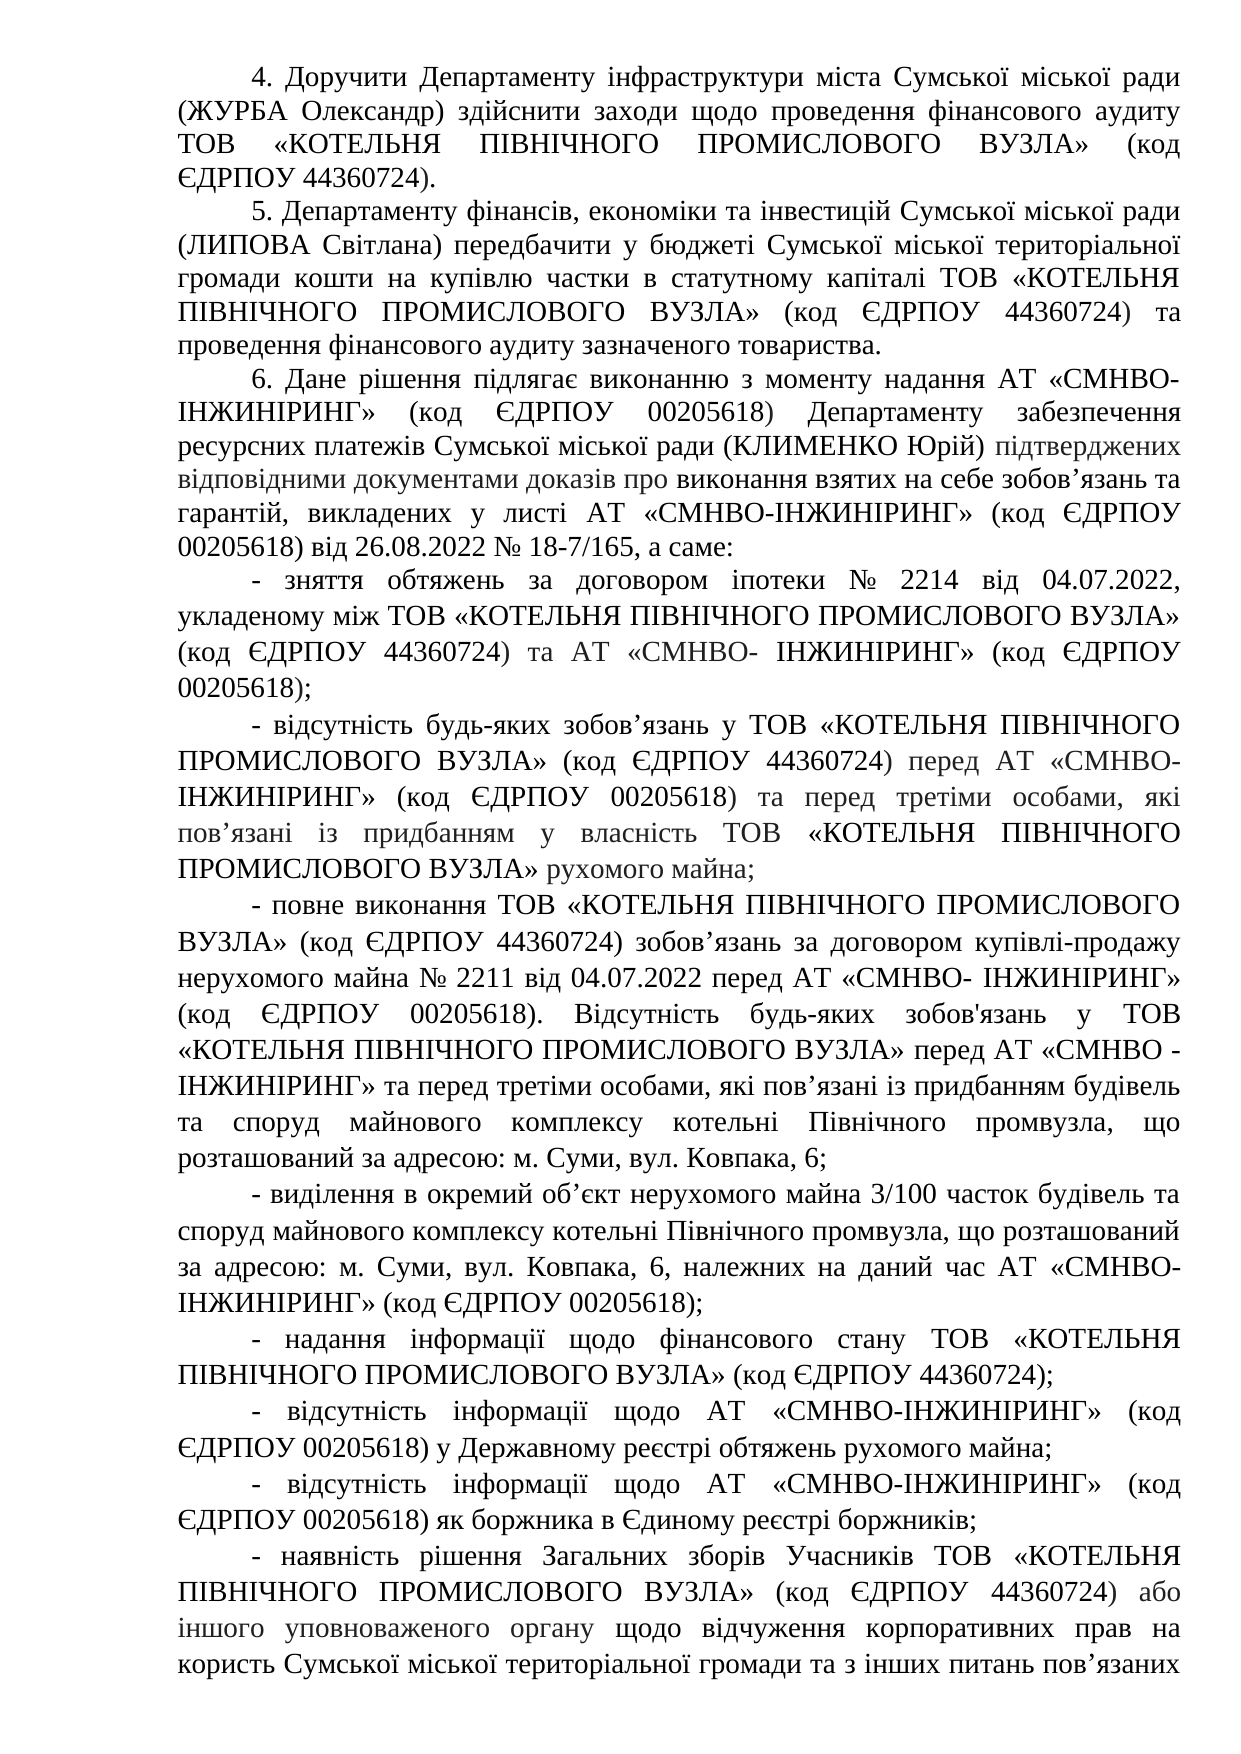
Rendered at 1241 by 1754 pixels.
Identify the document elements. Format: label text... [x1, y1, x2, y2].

text - повне виконання ТОВ «КОТЕЛЬНЯ ПІВНІЧНОГО ПРОМИСЛОВОГО ВУЗЛА» (код ЄДРПОУ 44360724) зобов’язань за договором купівлі-продажу нерухомого майна № 2211 від 04.07.2022 перед АТ «СМНВО- ІНЖИНІРИНГ» (код ЄДРПОУ 00205618). Відсутність будь-яких зобов'язань у ТОВ «КОТЕЛЬНЯ ПІВНІЧНОГО ПРОМИСЛОВОГО ВУЗЛА» перед АТ «СМНВО - ІНЖИНІРИНГ» та перед третіми особами, які пов’язані із придбанням будівель та споруд майнового комплексу котельні Північного промвузла, що розташований за адресою: м. Суми, вул. Ковпака, 6; [177, 1138, 1181, 1174]
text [177, 1538, 1181, 1610]
text 6. Дане рішення підлягає виконанню з моменту надання АТ «СМНВО-ІНЖИНІРИНГ» (код ЄДРПОУ 00205618) Департаменту забезпечення ресурсних платежів Сумської міської ради (КЛИМЕНКО Юрій) підтверджених відповідними документами доказів про виконання взятих на себе зобов’язань та гарантій, викладених у листі АТ «СМНВО-ІНЖИНІРИНГ» (код ЄДРПОУ 00205618) від 26.08.2022 № 18-7/165, а саме: [177, 361, 1181, 562]
text - відсутність інформації щодо АТ «СМНВО-ІНЖИНІРИНГ» (код ЄДРПОУ 00205618) у Державному реєстрі обтяжень рухомого майна; [177, 1393, 1181, 1463]
text - надання інформації щодо фінансового стану ТОВ «КОТЕЛЬНЯ ПІВНІЧНОГО ПРОМИСЛОВОГО ВУЗЛА» (код ЄДРПОУ 44360724); [177, 1321, 1181, 1391]
text 5. Департаменту фінансів, економіки та інвестицій Сумської міської ради (ЛИПОВА Світлана) передбачити у бюджеті Сумської міської територіальної громади кошти на купівлю частки в статутному капіталі ТОВ «КОТЕЛЬНЯ ПІВНІЧНОГО ПРОМИСЛОВОГО ВУЗЛА» (код ЄДРПОУ 44360724) та проведення фінансового аудиту зазначеного товариства. [177, 193, 1181, 361]
text - відсутність будь-яких зобов’язань у ТОВ «КОТЕЛЬНЯ ПІВНІЧНОГО ПРОМИСЛОВОГО ВУЗЛА» (код ЄДРПОУ 44360724) перед АТ «СМНВО- ІНЖИНІРИНГ» (код ЄДРПОУ 00205618) та перед третіми особами, які пов’язані із придбанням у власність ТОВ «КОТЕЛЬНЯ ПІВНІЧНОГО ПРОМИСЛОВОГО ВУЗЛА» рухомого майна; [177, 707, 1181, 885]
text - зняття обтяжень за договором іпотеки № 2214 від 04.07.2022, укладеному між ТОВ «КОТЕЛЬНЯ ПІВНІЧНОГО ПРОМИСЛОВОГО ВУЗЛА» (код ЄДРПОУ 44360724) та АТ «СМНВО- ІНЖИНІРИНГ» (код ЄДРПОУ 00205618); [177, 562, 1181, 704]
text - виділення в окремий об’єкт нерухомого майна 3/100 часток будівель та споруд майнового комплексу котельні Північного промвузла, що розташований за адресою: м. Суми, вул. Ковпака, 6, належних на даний час АТ «СМНВО-ІНЖИНІРИНГ» (код ЄДРПОУ 00205618); [177, 1246, 1181, 1319]
text - відсутність інформації щодо АТ «СМНВО-ІНЖИНІРИНГ» (код ЄДРПОУ 00205618) як боржника в Єдиному реєстрі боржників; [177, 1466, 1181, 1536]
text - повне виконання ТОВ «КОТЕЛЬНЯ ПІВНІЧНОГО ПРОМИСЛОВОГО ВУЗЛА» (код ЄДРПОУ 44360724) зобов’язань за договором купівлі-продажу нерухомого майна № 2211 від 04.07.2022 перед АТ «СМНВО- ІНЖИНІРИНГ» (код ЄДРПОУ 00205618). Відсутність будь-яких зобов'язань у ТОВ «КОТЕЛЬНЯ ПІВНІЧНОГО ПРОМИСЛОВОГО ВУЗЛА» перед АТ «СМНВО - ІНЖИНІРИНГ» та перед третіми особами, які пов’язані із придбанням будівель та споруд майнового комплексу котельні Північного промвузла, що розташований за адресою: м. Суми, вул. Ковпака, 6; [177, 887, 1181, 1104]
text 4. Доручити Департаменту інфраструктури міста Сумської міської ради (ЖУРБА Олександр) здійснити заходи щодо проведення фінансового аудиту ТОВ «КОТЕЛЬНЯ ПІВНІЧНОГО ПРОМИСЛОВОГО ВУЗЛА» (код ЄДРПОУ 44360724). [177, 59, 1181, 193]
text - виділення в окремий об’єкт нерухомого майна 3/100 часток будівель та споруд майнового комплексу котельні Північного промвузла, що розташований за адресою: м. Суми, вул. Ковпака, 6, належних на даний час АТ «СМНВО-ІНЖИНІРИНГ» (код ЄДРПОУ 00205618); [177, 1177, 1181, 1213]
